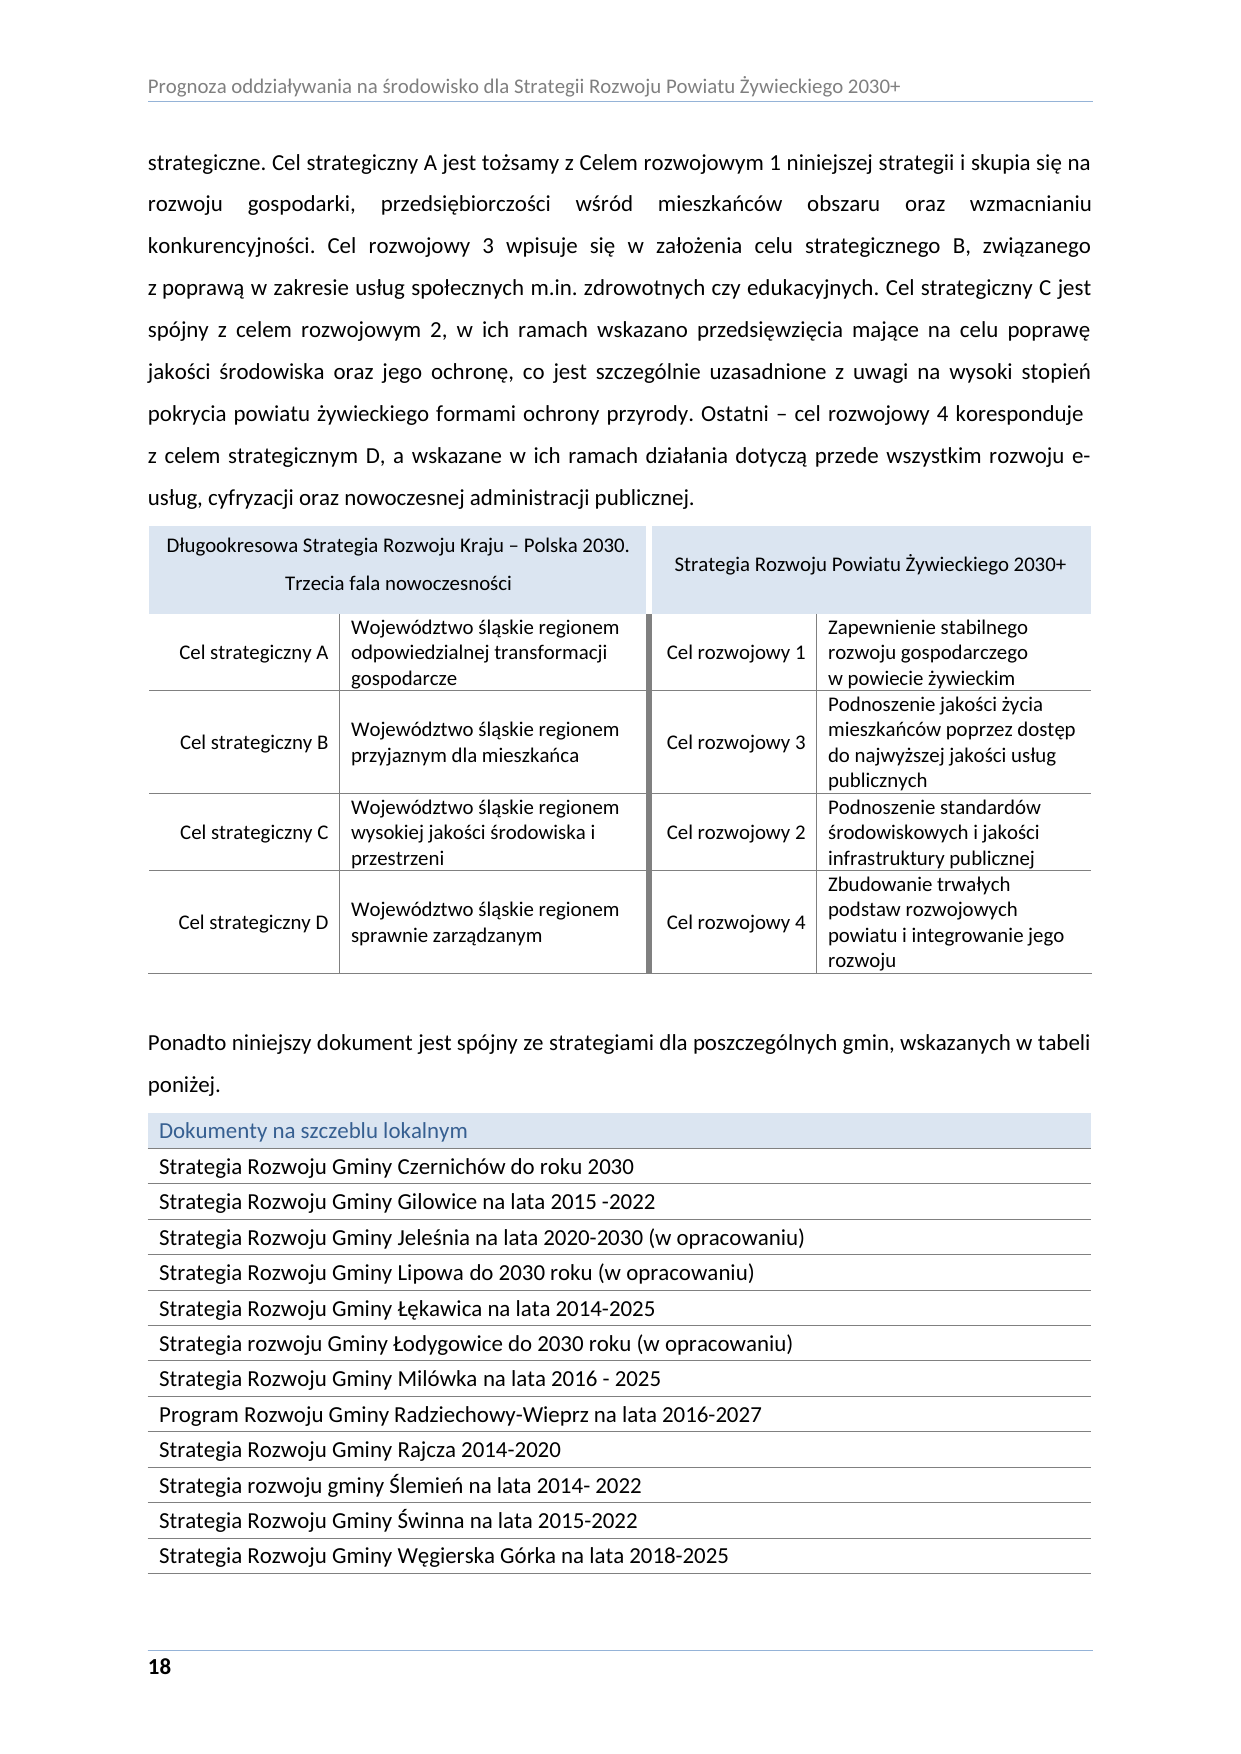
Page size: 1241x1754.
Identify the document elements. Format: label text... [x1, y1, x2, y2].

table_cell Województwo śląskie regionem odpowiedzialnej transformacji gospodarcze [340, 614, 646, 690]
table_cell Województwo śląskie regionem sprawnie zarządzanym [340, 871, 646, 973]
table_cell Strategia Rozwoju Gminy Węgierska Górka na lata 2018-2025 [148, 1539, 1091, 1573]
table_cell Cel strategiczny A [148, 614, 339, 690]
table_cell Strategia Rozwoju Gminy Gilowice na lata 2015 -2022 [148, 1184, 1091, 1219]
table_cell Cel strategiczny C [148, 793, 339, 870]
table_header Długookresowa Strategia Rozwoju Kraju – Polska 2030. Trzecia fala nowoczesności [149, 526, 646, 614]
table_cell Strategia rozwoju gminy Ślemień na lata 2014- 2022 [148, 1468, 1091, 1502]
table_cell Strategia rozwoju Gminy Łodygowice do 2030 roku (w opracowaniu) [148, 1326, 1091, 1360]
table_cell Strategia Rozwoju Gminy Świnna na lata 2015-2022 [148, 1503, 1091, 1537]
table_cell Strategia Rozwoju Gminy Lipowa do 2030 roku (w opracowaniu) [148, 1255, 1091, 1289]
table_cell Cel rozwojowy 3 [652, 691, 816, 793]
table_cell Zbudowanie trwałych podstaw rozwojowych powiatu i integrowanie jego rozwoju [817, 870, 1092, 973]
table_cell Strategia Rozwoju Gminy Milówka na lata 2016 - 2025 [148, 1361, 1091, 1396]
table_cell Podnoszenie jakości życia mieszkańców poprzez dostęp do najwyższej jakości usług publicznych [817, 690, 1092, 793]
table_cell Województwo śląskie regionem przyjaznym dla mieszkańca [340, 691, 646, 793]
text Ponadto niniejszy dokument jest spójny ze strategiami dla poszczególnych gmin, wskazanych w tabeli poniżej. [148, 1028, 1093, 1098]
table_header Strategia Rozwoju Powiatu Żywieckiego 2030+ [652, 526, 1091, 614]
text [148, 148, 1093, 511]
table_header Dokumenty na szczeblu lokalnym [148, 1113, 1091, 1148]
table_cell Strategia Rozwoju Gminy Jeleśnia na lata 2020-2030 (w opracowaniu) [148, 1220, 1091, 1254]
table_cell Cel strategiczny B [148, 690, 339, 793]
table_cell Cel rozwojowy 1 [652, 614, 816, 690]
table_cell Strategia Rozwoju Gminy Czernichów do roku 2030 [148, 1149, 1091, 1183]
table_cell Zapewnienie stabilnego rozwoju gospodarczego w powiecie żywieckim [817, 614, 1092, 690]
table_cell Województwo śląskie regionem wysokiej jakości środowiska i przestrzeni [340, 794, 646, 870]
table_cell Cel rozwojowy 4 [652, 871, 816, 973]
table_cell Strategia Rozwoju Gminy Rajcza 2014-2020 [148, 1432, 1091, 1467]
table_cell Podnoszenie standardów środowiskowych i jakości infrastruktury publicznej [817, 793, 1092, 870]
table_cell Cel strategiczny D [148, 870, 339, 973]
table_cell Cel rozwojowy 2 [652, 794, 816, 870]
table_cell Strategia Rozwoju Gminy Łękawica na lata 2014-2025 [148, 1291, 1091, 1325]
table_cell Program Rozwoju Gminy Radziechowy-Wieprz na lata 2016-2027 [148, 1397, 1091, 1431]
